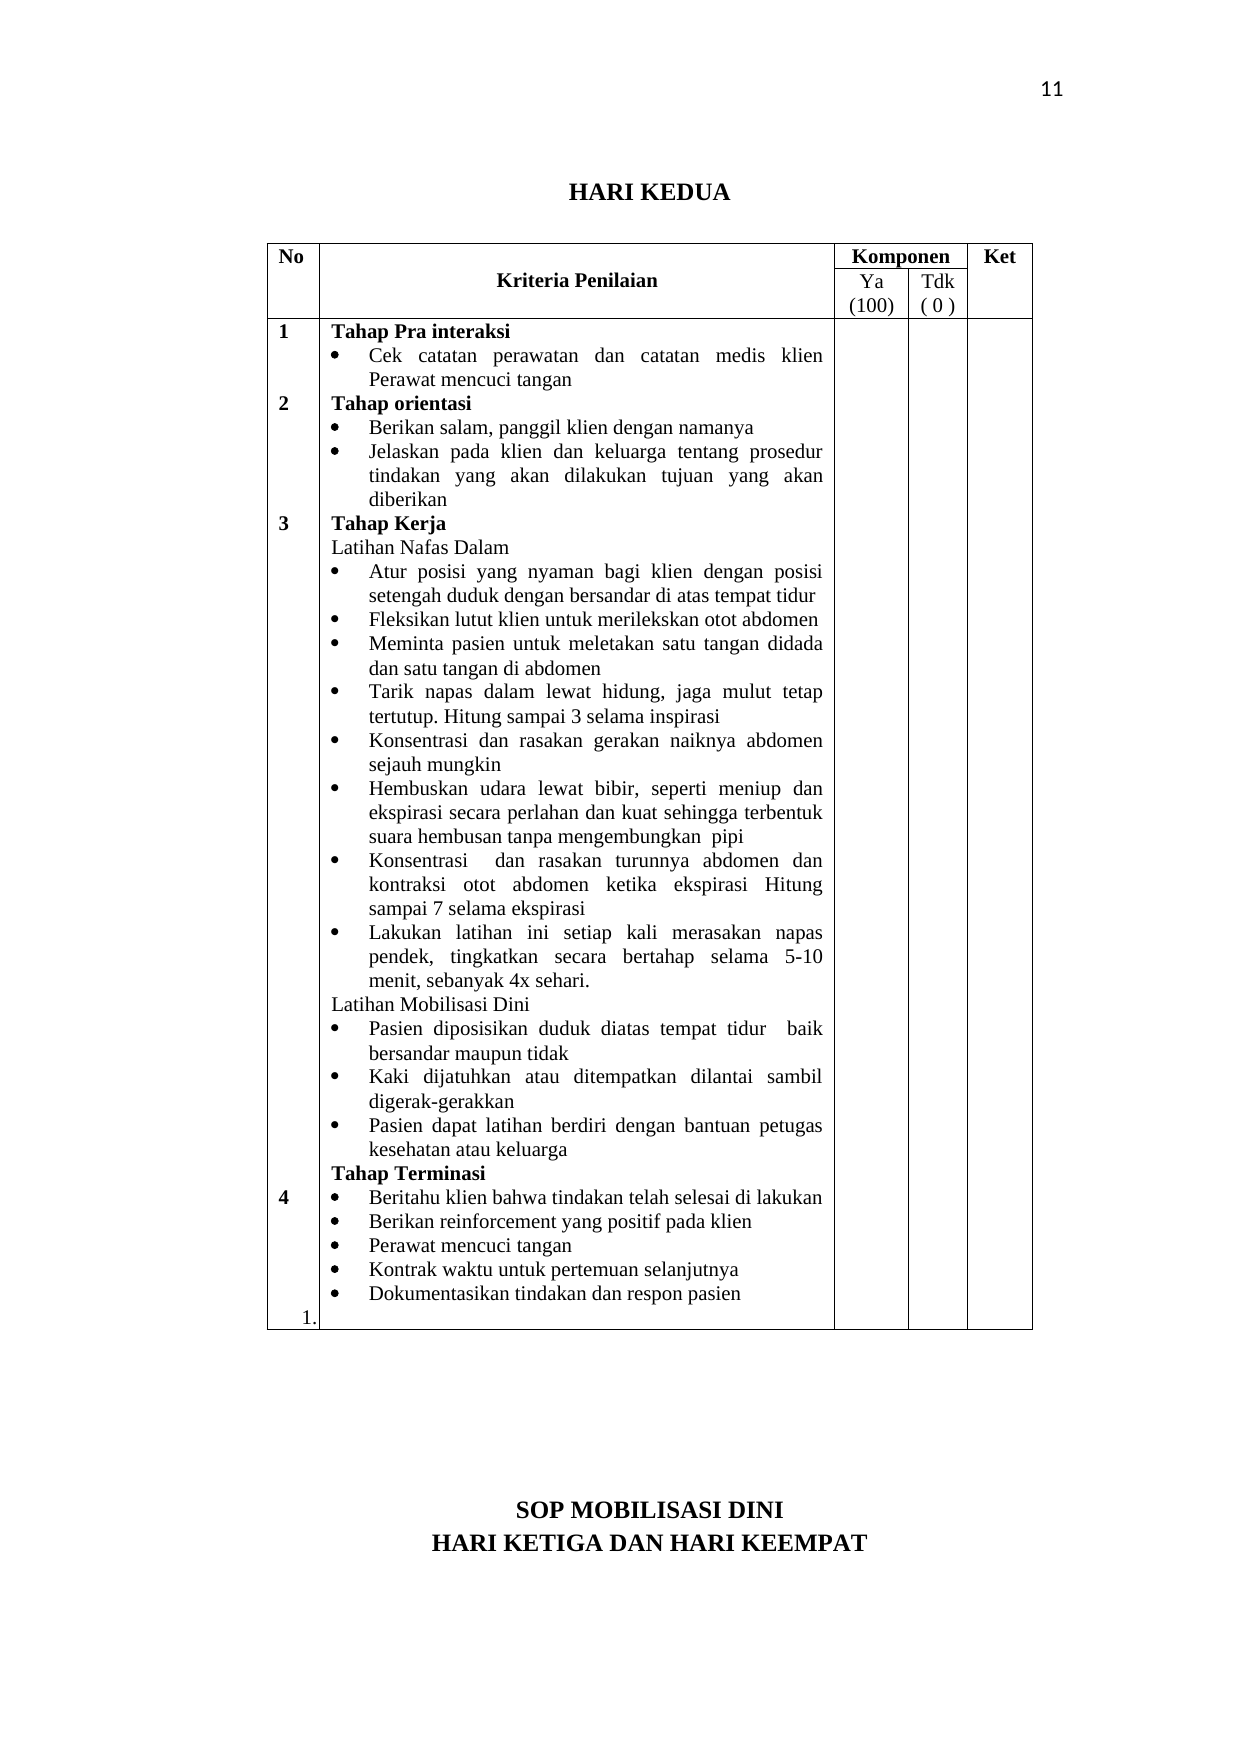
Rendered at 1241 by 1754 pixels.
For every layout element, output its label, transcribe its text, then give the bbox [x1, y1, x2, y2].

text SOP MOBILISASI DINI [236, 1495, 1063, 1524]
table_cell 1 2 3 4 [268, 319, 319, 1329]
text HARI KETIGA DAN HARI KEEMPAT [236, 1528, 1063, 1557]
text HARI KEDUA [236, 177, 1063, 206]
table_header Ket [968, 244, 1032, 317]
table_header Kriteria Penilaian [320, 244, 834, 317]
table_cell Tahap Pra interaksi Cek catatan perawatan dan catatan medis klien Perawat mencuci tangan Tahap orientasi Berikan salam, panggil klien dengan namanya Jelaskan pada klien dan keluarga tentang prosedur tindakan yang akan dilakukan tujuan yang akan diberikan Tahap Kerja Latihan Nafas Dalam Atur posisi yang nyaman bagi klien dengan posisi setengah duduk dengan bersandar di atas tempat tidur Fleksikan lutut klien untuk merilekskan otot abdomen Meminta pasien untuk meletakan satu tangan didada dan satu tangan di abdomen Tarik napas dalam lewat hidung, jaga mulut tetap tertutup. Hitung sampai 3 selama inspirasi Konsentrasi dan rasakan gerakan naiknya abdomen sejauh mungkin Hembuskan udara lewat bibir, seperti meniup dan ekspirasi secara perlahan dan kuat sehingga terbentuk suara hembusan tanpa mengembungkan pipi Konsentrasi dan rasakan turunnya abdomen dan kontraksi otot abdomen ketika ekspirasi Hitung sampai 7 selama ekspirasi Lakukan latihan ini setiap kali merasakan napas pendek, tingkatkan secara bertahap selama 5-10 menit, sebanyak 4x sehari. Latihan Mobilisasi Dini Pasien diposisikan duduk diatas tempat tidur baik bersandar maupun tidak Kaki dijatuhkan atau ditempatkan dilantai sambil digerak-gerakkan Pasien dapat latihan berdiri dengan bantuan petugas kesehatan atau keluarga Tahap Terminasi Beritahu klien bahwa tindakan telah selesai di lakukan Berikan reinforcement yang positif pada klien Perawat mencuci tangan Kontrak waktu untuk pertemuan selanjutnya Dokumentasikan tindakan dan respon pasien [320, 319, 834, 1329]
table_cell Ya (100) [835, 269, 908, 317]
table_header No [268, 244, 319, 317]
table_cell Tdk ( 0 ) [909, 269, 967, 317]
table_cell [968, 319, 1032, 1329]
table_cell [909, 319, 967, 1329]
table_cell [835, 319, 908, 1329]
table_header Komponen [835, 244, 967, 268]
